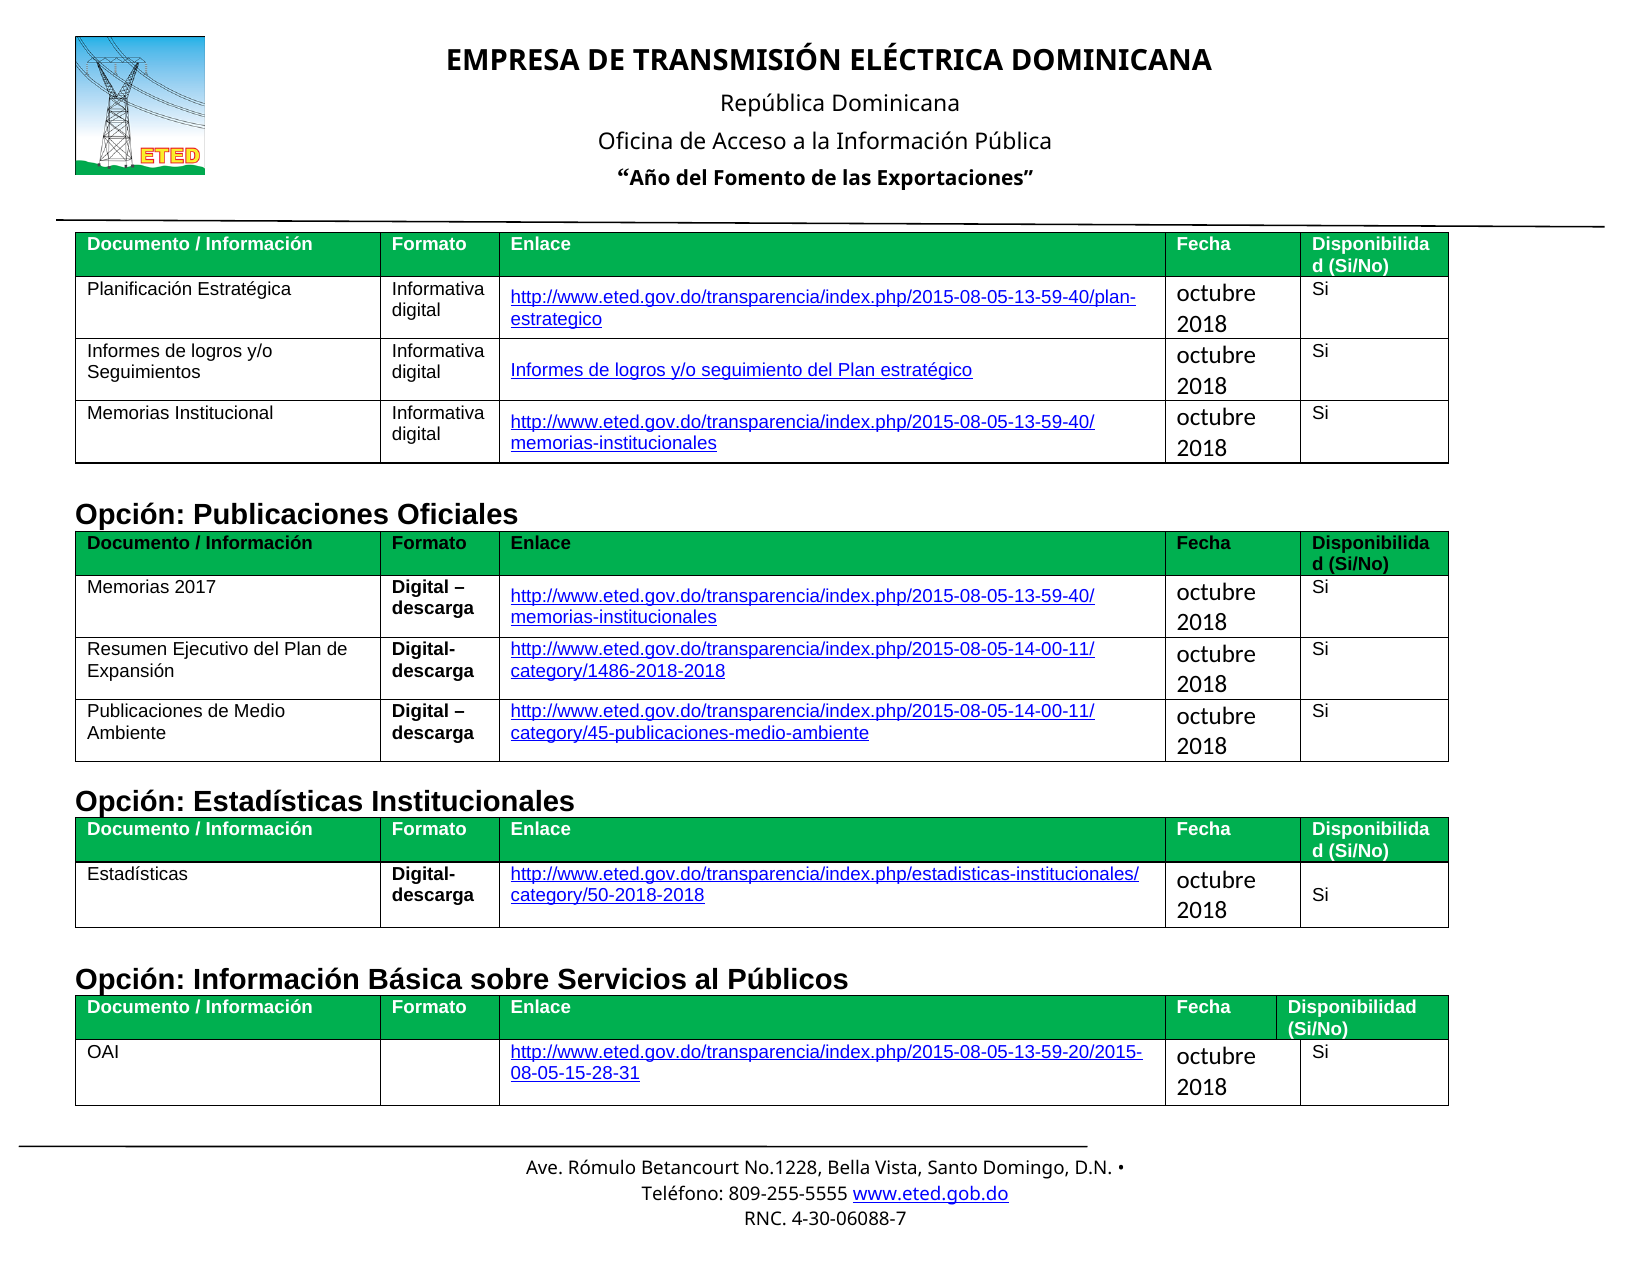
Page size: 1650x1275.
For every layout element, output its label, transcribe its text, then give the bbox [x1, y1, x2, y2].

table_cell OAI [76, 1040, 380, 1105]
table_cell Si [1301, 1040, 1448, 1105]
table_header Documento / Información [76, 532, 380, 575]
table_cell [381, 1040, 499, 1105]
table_header Formato [381, 818, 499, 861]
table_header Documento / Información [76, 233, 380, 276]
table_header Enlace [500, 818, 1165, 861]
table_header Formato [381, 996, 499, 1039]
table_cell Planificación Estratégica [76, 277, 380, 338]
table_cell http://www.eted.gov.do/transparencia/index.php/2015-08-05-13-59-40/plan-estrategico [500, 277, 1165, 338]
table_cell http://www.eted.gov.do/transparencia/index.php/2015-08-05-14-00-11/category/45-publicaciones-medio-ambiente [500, 700, 1165, 761]
table_header Disponibilidad (Si/No) [1301, 532, 1448, 575]
table_header Formato [381, 233, 499, 276]
table_cell Si [1301, 401, 1448, 462]
table_header Fecha [1166, 818, 1300, 861]
table_cell http://www.eted.gov.do/transparencia/index.php/estadisticas-institucionales/category/50-2018-2018 [500, 863, 1165, 927]
table_cell Digital –descarga [381, 576, 499, 637]
table_cell octubre 2018 [1166, 277, 1300, 338]
table_header Disponibilidad (Si/No) [1301, 818, 1448, 861]
table_header Documento / Información [76, 996, 380, 1039]
table_cell Digital –descarga [381, 700, 499, 761]
table_header Disponibilidad (Si/No) [1277, 996, 1448, 1039]
table_cell http://www.eted.gov.do/transparencia/index.php/2015-08-05-13-59-20/2015-08-05-15-28-31 [500, 1040, 1165, 1105]
table_header Enlace [500, 532, 1165, 575]
table_cell Informativa digital [381, 401, 499, 462]
table_cell Estadísticas [76, 863, 380, 927]
table_cell Si [1301, 576, 1448, 637]
table_cell Digital- descarga [381, 638, 499, 699]
table_cell Informativa digital [381, 277, 499, 338]
table_cell Informativa digital [381, 339, 499, 400]
table_cell Si [1301, 277, 1448, 338]
table_cell Si [1301, 339, 1448, 400]
table_cell Publicaciones de Medio Ambiente [76, 700, 380, 761]
table_header Formato [381, 532, 499, 575]
table_header Disponibilidad (Si/No) [1301, 233, 1448, 276]
table_cell Memorias Institucional [76, 401, 380, 462]
table_cell http://www.eted.gov.do/transparencia/index.php/2015-08-05-13-59-40/memorias-institucionales [500, 401, 1165, 462]
table_cell octubre 2018 [1166, 576, 1300, 637]
text Opción: Publicaciones Oficiales [75, 497, 1575, 531]
table_cell Informes de logros y/o seguimiento del Plan estratégico [500, 339, 1165, 400]
table_header Fecha [1166, 532, 1300, 575]
table_cell Memorias 2017 [76, 576, 380, 637]
table_cell http://www.eted.gov.do/transparencia/index.php/2015-08-05-13-59-40/memorias-institucionales [500, 576, 1165, 637]
table_cell octubre 2018 [1166, 863, 1300, 927]
table_header Enlace [500, 233, 1165, 276]
table_header Fecha [1166, 233, 1300, 276]
table_cell Si [1301, 638, 1448, 699]
table_cell octubre 2018 [1166, 339, 1300, 400]
table_cell octubre 2018 [1166, 638, 1300, 699]
table_header Documento / Información [76, 818, 380, 861]
table_cell octubre 2018 [1166, 700, 1300, 761]
table_cell octubre 2018 [1166, 1040, 1300, 1105]
table_cell Si [1301, 700, 1448, 761]
table_header Fecha [1166, 996, 1276, 1039]
table_cell Si [1301, 863, 1448, 927]
picture [75, 36, 205, 175]
table_cell Digital- descarga [381, 863, 499, 927]
table_cell Resumen Ejecutivo del Plan de Expansión [76, 638, 380, 699]
table_cell octubre 2018 [1166, 401, 1300, 462]
table_header Enlace [500, 996, 1165, 1039]
table_cell Informes de logros y/o Seguimientos [76, 339, 380, 400]
text Opción: Información Básica sobre Servicios al Públicos [75, 962, 1575, 995]
text Opción: Estadísticas Institucionales [75, 784, 1575, 817]
table_cell http://www.eted.gov.do/transparencia/index.php/2015-08-05-14-00-11/category/1486-2018-2018 [500, 638, 1165, 699]
